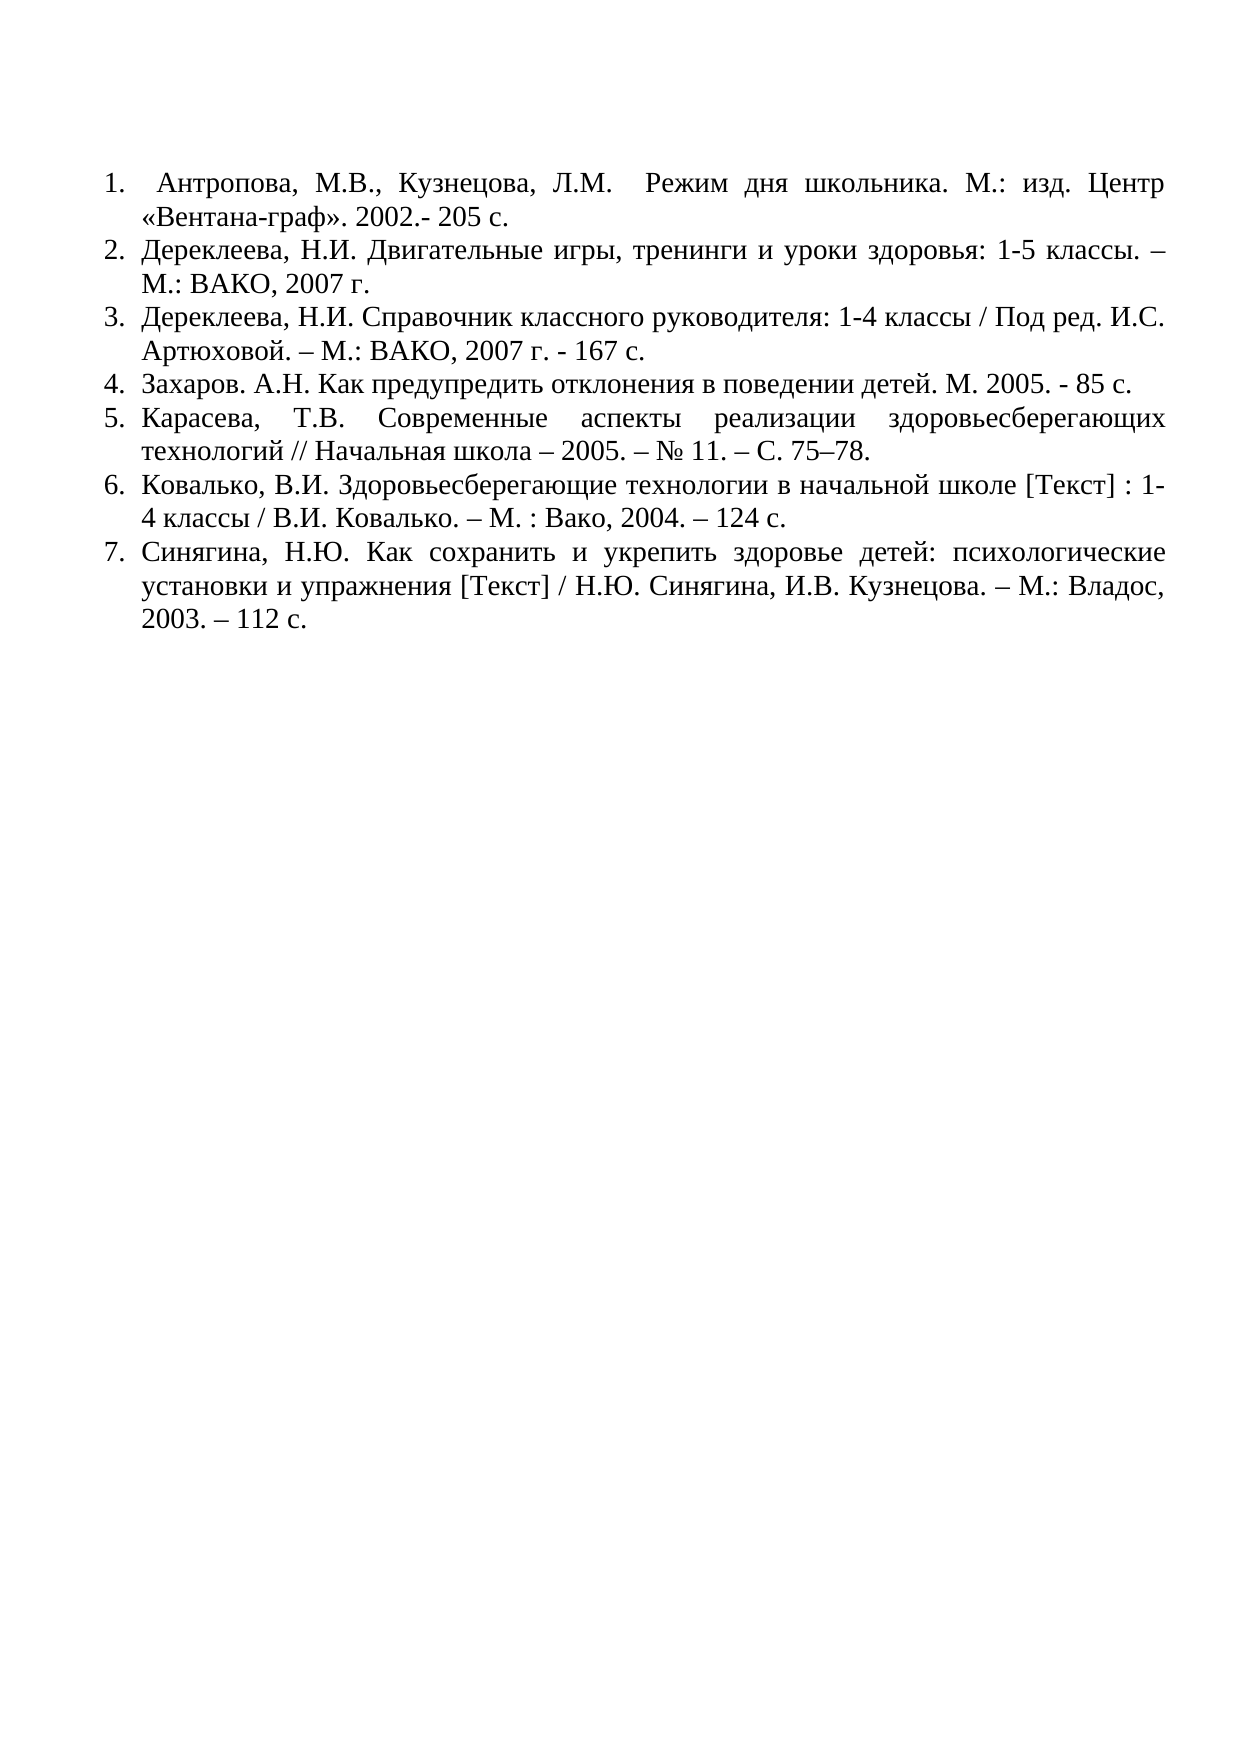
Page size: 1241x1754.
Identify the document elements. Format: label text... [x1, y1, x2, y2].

list Дереклеева, Н.И. Справочник классного руководителя: 1-4 классы / Под ред. И.С. Артюховой. – М.: ВАКО, 2007 г. - 167 с. [103, 299, 1167, 366]
list Захаров. А.Н. Как предупредить отклонения в поведении детей. М. 2005. - 85 с. [103, 366, 1167, 400]
list Ковалько, В.И. Здоровьесберегающие технологии в начальной школе [Текст] : 1-4 классы / В.И. Ковалько. – М. : Вако, 2004. – 124 c. [103, 467, 1167, 534]
list Дереклеева, Н.И. Двигательные игры, тренинги и уроки здоровья: 1-5 классы. – М.: ВАКО, 2007 г. [103, 232, 1167, 299]
list Антропова, М.В., Кузнецова, Л.М. Режим дня школьника. М.: изд. Центр «Вентана-граф». 2002.- 205 с. [103, 165, 1167, 232]
list Карасева, Т.В. Современные аспекты реализации здоровьесберегающих технологий // Начальная школа – 2005. – № 11. – С. 75–78. [103, 400, 1167, 467]
list Синягина, Н.Ю. Как сохранить и укрепить здоровье детей: психологические установки и упражнения [Текст] / Н.Ю. Синягина, И.В. Кузнецова. – М.: Владос, 2003. – 112 с. [103, 534, 1167, 635]
